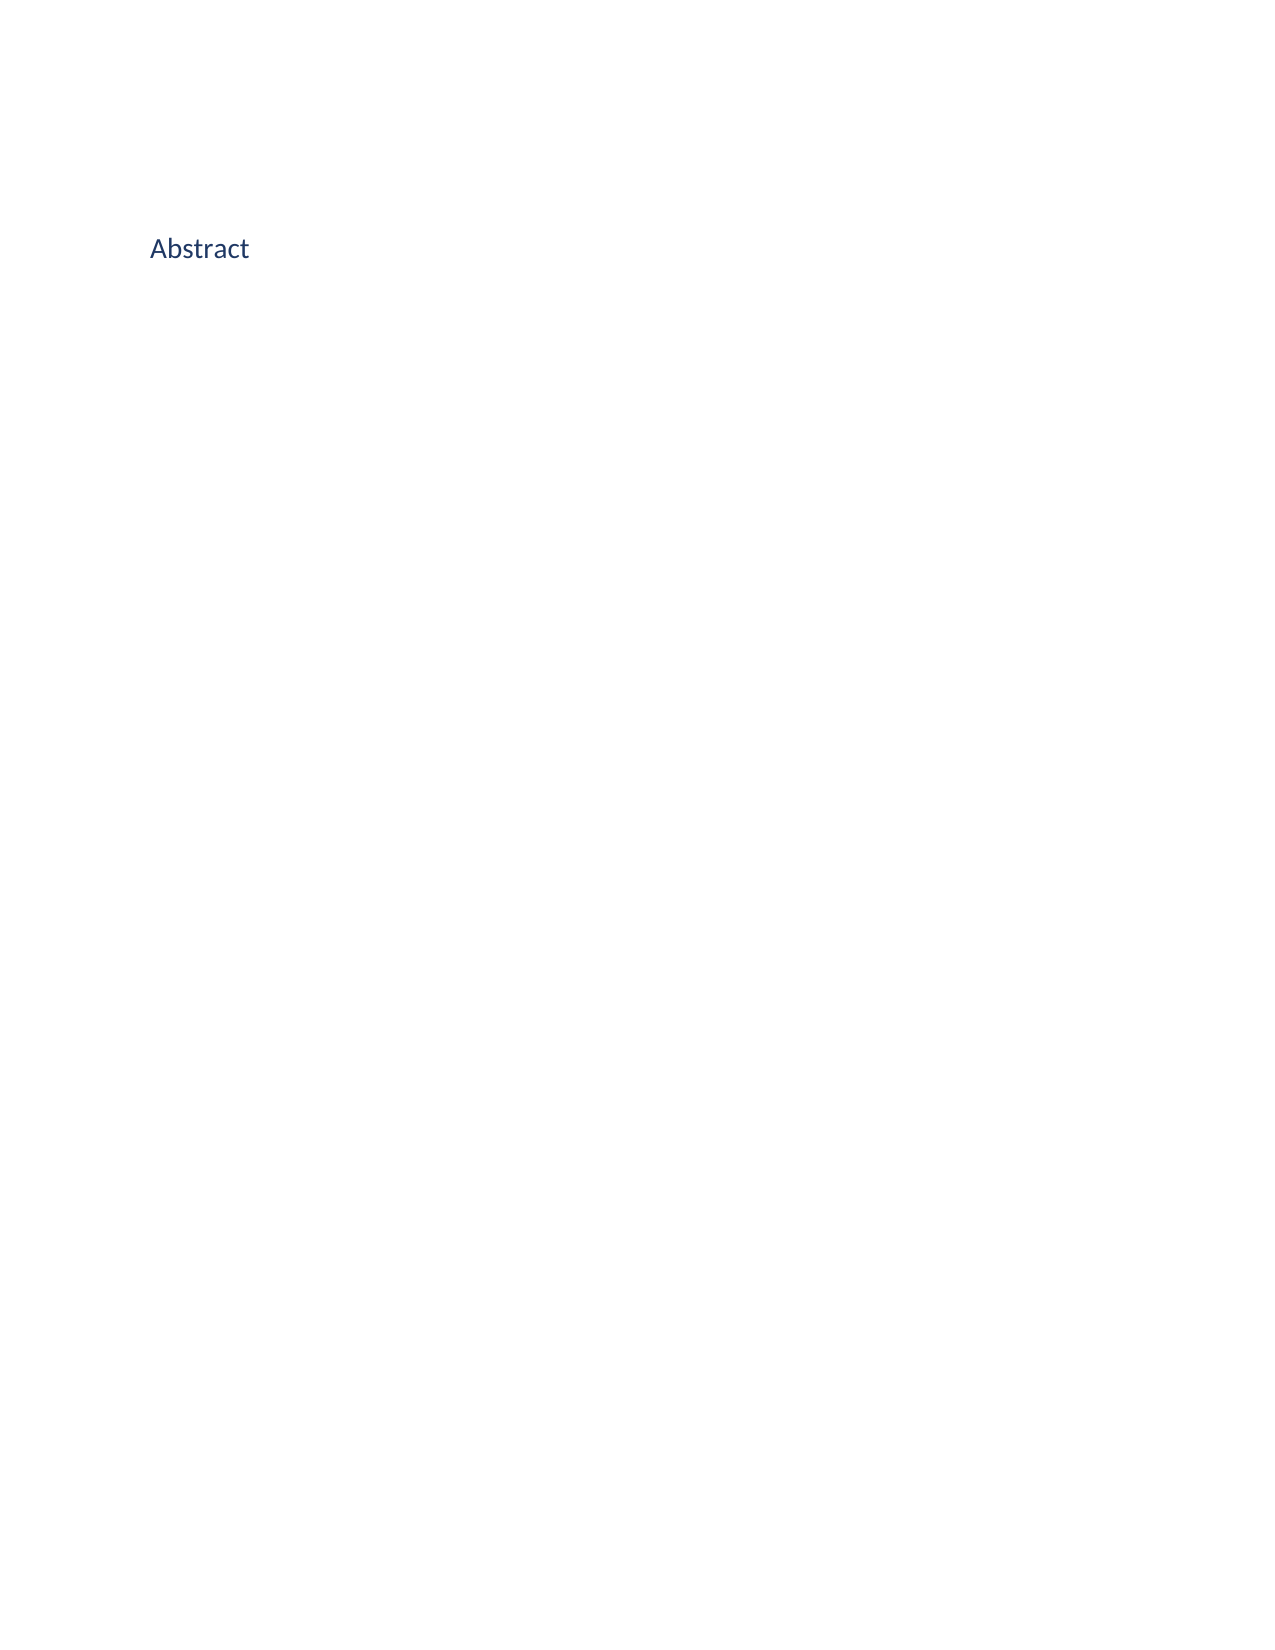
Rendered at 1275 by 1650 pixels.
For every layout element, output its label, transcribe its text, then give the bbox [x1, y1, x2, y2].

subtitle Abstract [150, 230, 1125, 266]
